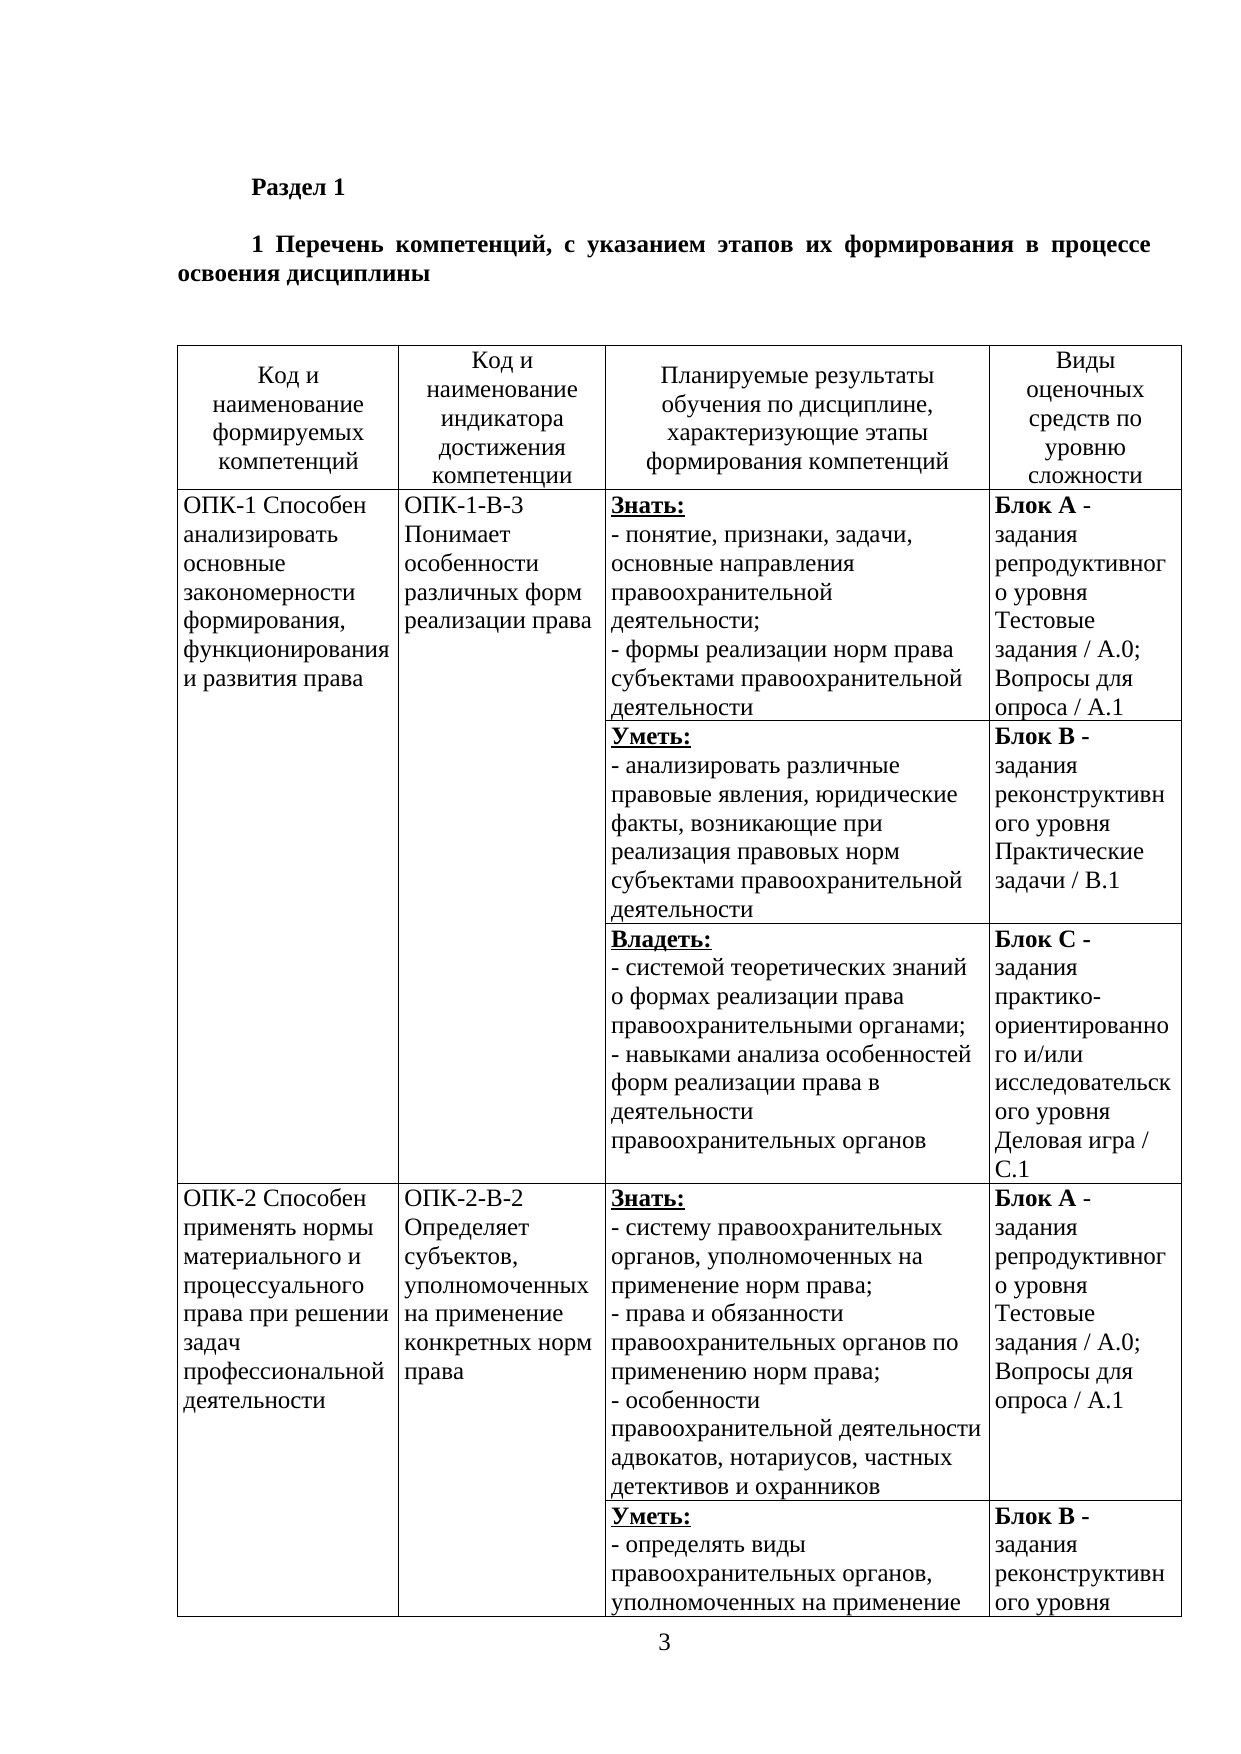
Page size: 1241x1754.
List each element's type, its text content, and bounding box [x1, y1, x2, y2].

text 1 Перечень компетенций, с указанием этапов их формирования в процессе освоения дисциплины [177, 229, 1152, 287]
table_cell ОПК-2-В-2 Определяет субъектов, уполномоченных на применение конкретных норм права [399, 1184, 605, 1616]
table_cell Блок В - задания реконструктивного уровня Практические задачи / В.1 [990, 1501, 1181, 1616]
table_header Код и наименование индикатора достижения компетенции [399, 346, 605, 489]
table_cell Уметь: - анализировать различные правовые явления, юридические факты, возникающие при реализация правовых норм субъектами правоохранительной деятельности [606, 721, 989, 923]
table_cell ОПК-1 Способен анализировать основные закономерности формирования, функционирования и развития права [178, 490, 398, 1182]
table_header Планируемые результаты обучения по дисциплине, характеризующие этапы формирования компетенций [606, 346, 989, 489]
table_cell Владеть: - системой теоретических знаний о формах реализации права правоохранительными органами; - навыками анализа особенностей форм реализации права в деятельности правоохранительных органов [606, 924, 989, 1182]
text Раздел 1 [177, 172, 1152, 201]
table_header Код и наименование формируемых компетенций [178, 346, 398, 489]
table_cell Блок В - задания реконструктивного уровня Практические задачи / В.1 [990, 721, 1181, 923]
table_cell Знать: - понятие, признаки, задачи, основные направления правоохранительной деятельности; - формы реализации норм права субъектами правоохранительной деятельности [606, 490, 989, 720]
table_cell Блок А - задания репродуктивного уровня Тестовые задания / А.0; Вопросы для опроса / А.1 [990, 490, 1181, 720]
table_cell ОПК-1-В-3 Понимает особенности различных форм реализации права [399, 490, 605, 1182]
table_cell Блок С - задания практико-ориентированного и/или исследовательского уровня Деловая игра / С.1 [990, 924, 1181, 1182]
table_cell Блок А - задания репродуктивного уровня Тестовые задания / А.0; Вопросы для опроса / А.1 [990, 1184, 1181, 1500]
table_cell ОПК-2 Способен применять нормы материального и процессуального права при решении задач профессиональной деятельности [178, 1184, 398, 1616]
table_cell Знать: - систему правоохранительных органов, уполномоченных на применение норм права; - права и обязанности правоохранительных органов по применению норм права; - особенности правоохранительной деятельности адвокатов, нотариусов, частных детективов и охранников [606, 1184, 989, 1500]
table_header Виды оценочных средств по уровню сложности [990, 346, 1181, 489]
